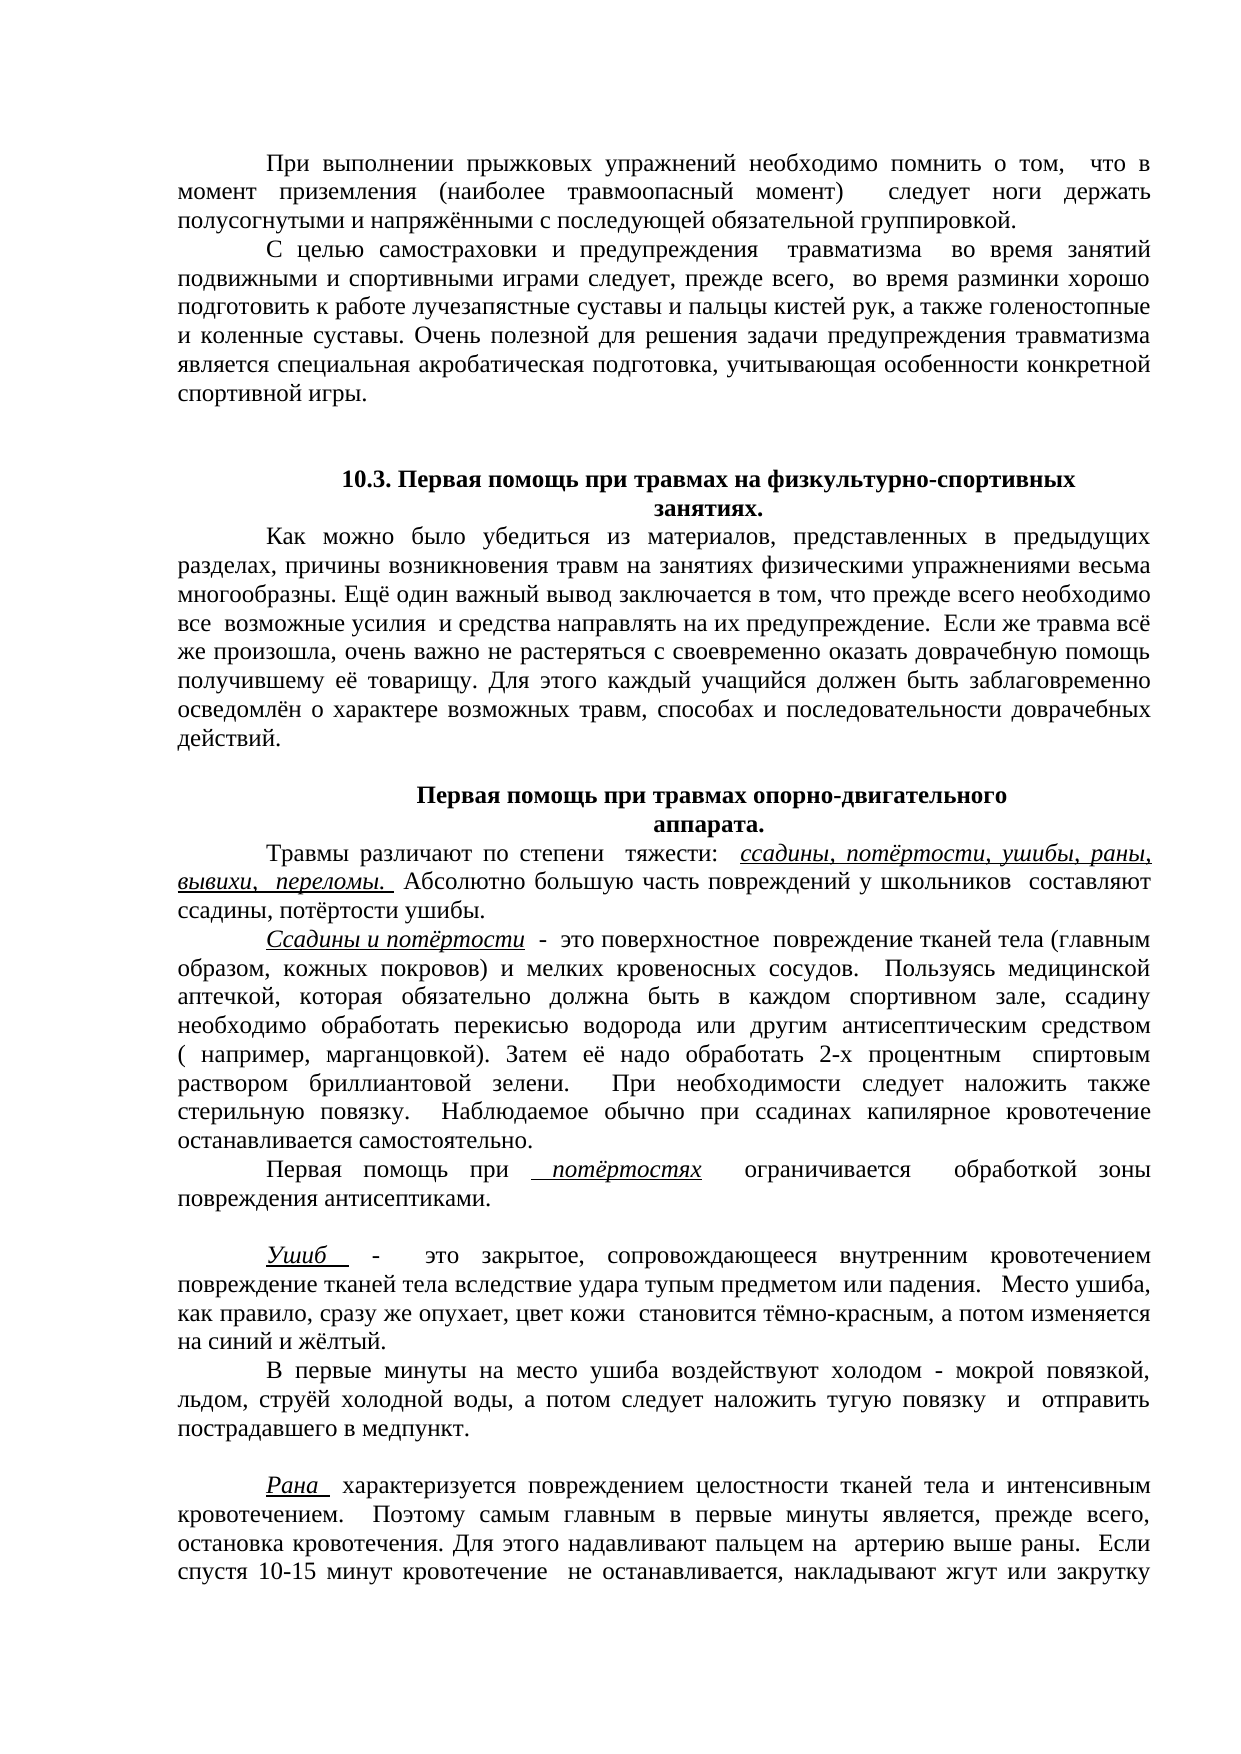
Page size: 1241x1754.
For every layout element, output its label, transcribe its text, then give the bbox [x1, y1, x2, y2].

text занятиях. [177, 493, 1152, 521]
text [177, 1470, 1152, 1585]
text Ушиб - это закрытое, сопровождающееся внутренним кровотечением повреждение тканей тела вследствие удара тупым предметом или падения. Место ушиба, как правило, сразу же опухает, цвет кожи становится тёмно-красным, а потом изменяется на синий и жёлтый. [177, 1240, 1152, 1355]
text Как можно было убедиться из материалов, представленных в предыдущих разделах, причины возникновения травм на занятиях физическими упражнениями весьма многообразны. Ещё один важный вывод заключается в том, что прежде всего необходимо все возможные усилия и средства направлять на их предупреждение. Если же травма всё же произошла, очень важно не растеряться с своевременно оказать доврачебную помощь получившему её товарищу. Для этого каждый учащийся должен быть заблаговременно осведомлён о характере возможных травм, способах и последовательности доврачебных действий. [177, 521, 1152, 751]
text С целью самостраховки и предупреждения травматизма во время занятий подвижными и спортивными играми следует, прежде всего, во время разминки хорошо подготовить к работе лучезапястные суставы и пальцы кистей рук, а также голеностопные и коленные суставы. Очень полезной для решения задачи предупреждения травматизма является специальная акробатическая подготовка, учитывающая особенности конкретной спортивной игры. [177, 234, 1152, 406]
text Травмы различают по степени тяжести: ссадины, потёртости, ушибы, раны, вывихи, переломы. Абсолютно большую часть повреждений у школьников составляют ссадины, потёртости ушибы. [177, 838, 1152, 924]
text 10.3. Первая помощь при травмах на физкультурно-спортивных [177, 464, 1152, 493]
text При выполнении прыжковых упражнений необходимо помнить о том, что в момент приземления (наиболее травмоопасный момент) следует ноги держать полусогнутыми и напряжёнными с последующей обязательной группировкой. [177, 148, 1152, 234]
text Первая помощь при травмах опорно-двигательного [177, 780, 1152, 809]
text Ссадины и потёртости - это поверхностное повреждение тканей тела (главным образом, кожных покровов) и мелких кровеносных сосудов. Пользуясь медицинской аптечкой, которая обязательно должна быть в каждом спортивном зале, ссадину необходимо обработать перекисью водорода или другим антисептическим средством ( например, марганцовкой). Затем её надо обработать 2-х процентным спиртовым раствором бриллиантовой зелени. При необходимости следует наложить также стерильную повязку. Наблюдаемое обычно при ссадинах капилярное кровотечение останавливается самостоятельно. [177, 924, 1152, 1154]
text В первые минуты на место ушиба воздействуют холодом - мокрой повязкой, льдом, струёй холодной воды, а потом следует наложить тугую повязку и отправить пострадавшего в медпункт. [177, 1355, 1152, 1441]
text аппарата. [177, 809, 1152, 838]
text Первая помощь при потёртостях ограничивается обработкой зоны повреждения антисептиками. [177, 1154, 1152, 1211]
